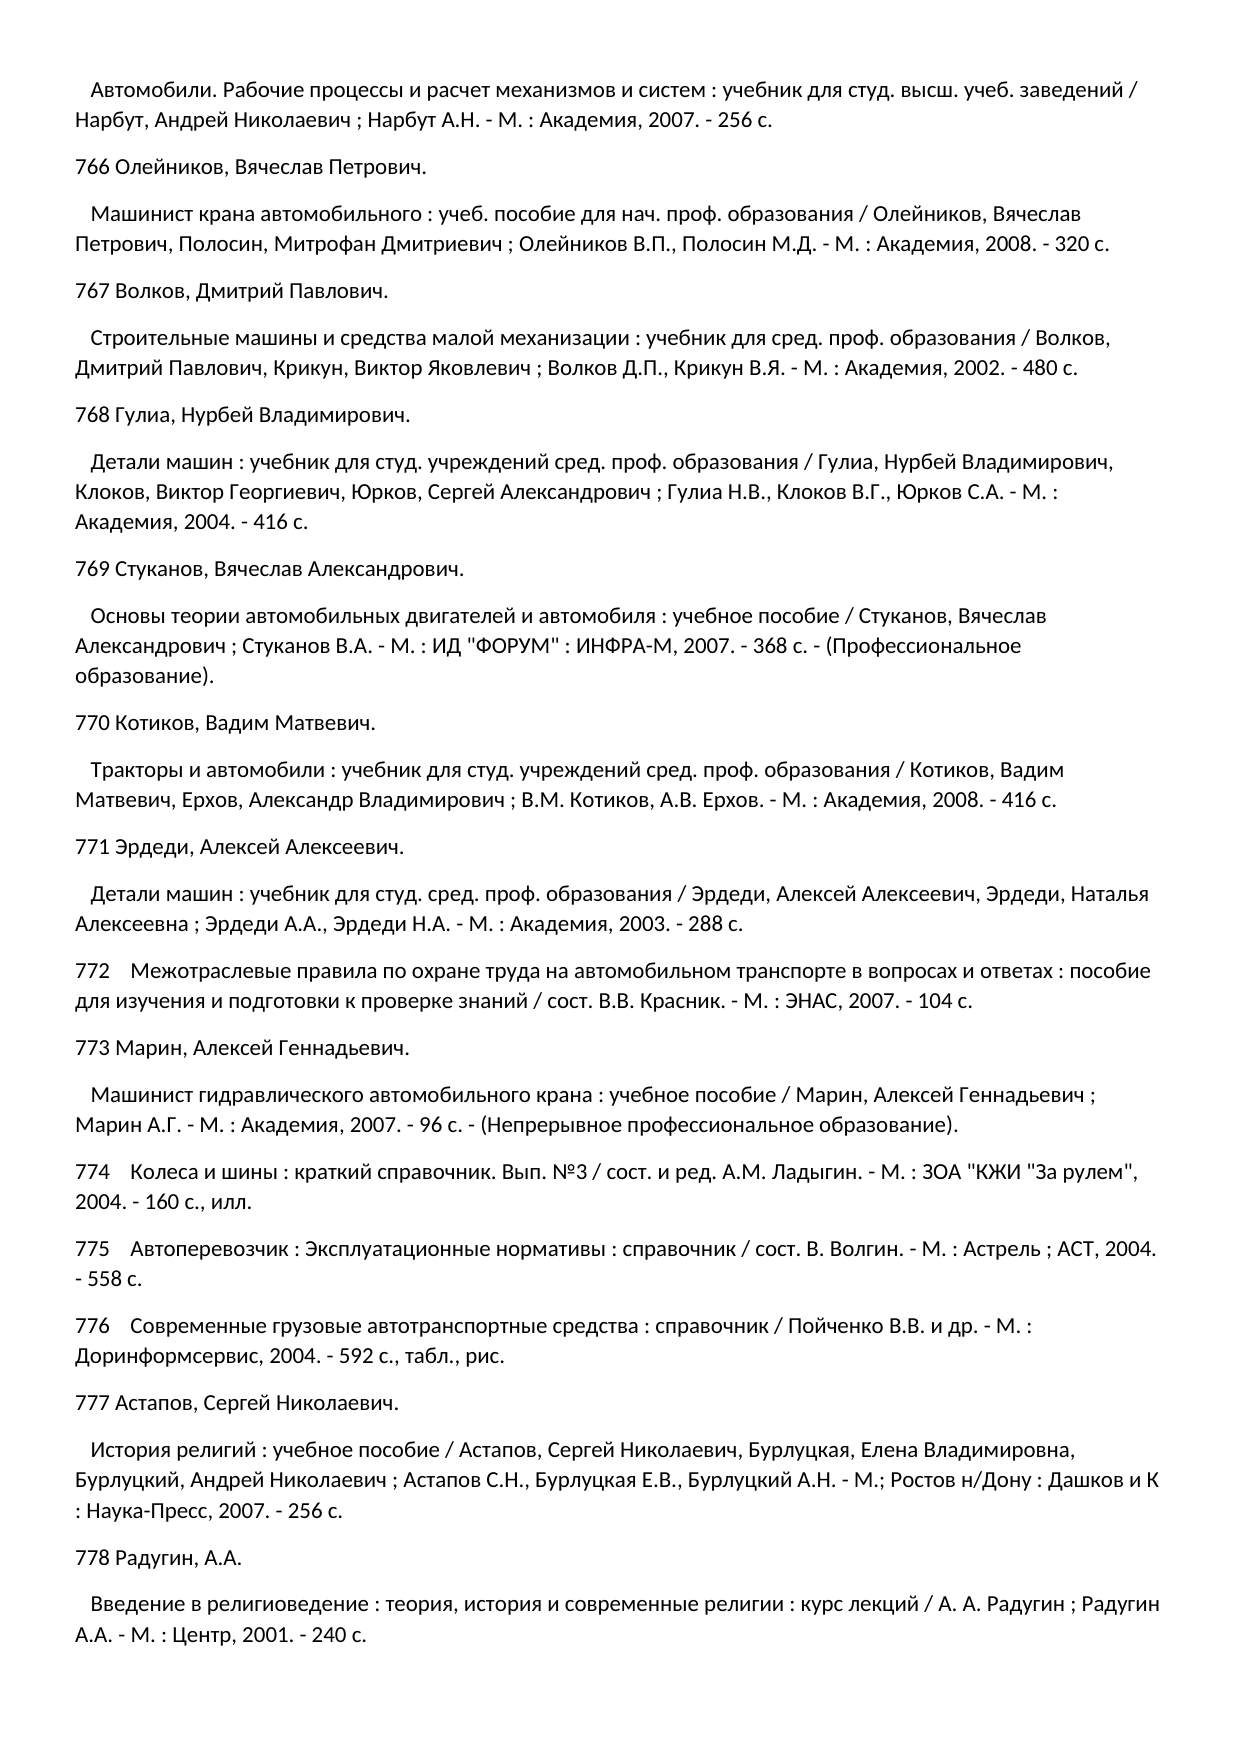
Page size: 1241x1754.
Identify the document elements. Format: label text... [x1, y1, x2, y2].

text 777 Астапов, Сергей Николаевич. [75, 1388, 1165, 1417]
text 775 Автоперевозчик : Эксплуатационные нормативы : справочник / сост. В. Волгин. - М. : Астрель ; АСТ, 2004. - 558 с. [75, 1234, 1165, 1293]
text 769 Стуканов, Вячеслав Александрович. [75, 554, 1165, 582]
text 772 Межотраслевые правила по охране труда на автомобильном транспорте в вопросах и ответах : пособие для изучения и подготовки к проверке знаний / сост. В.В. Красник. - М. : ЭНАС, 2007. - 104 с. [75, 956, 1165, 1014]
text Автомобили. Рабочие процессы и расчет механизмов и систем : учебник для студ. высш. учеб. заведений / Нарбут, Андрей Николаевич ; Нарбут А.Н. - М. : Академия, 2007. - 256 с. [75, 75, 1165, 133]
text 776 Современные грузовые автотранспортные средства : справочник / Пойченко В.В. и др. - М. : Доринформсервис, 2004. - 592 с., табл., рис. [75, 1311, 1165, 1370]
text 774 Колеса и шины : краткий справочник. Вып. №3 / сост. и ред. А.М. Ладыгин. - М. : ЗОА "КЖИ "За рулем", 2004. - 160 с., илл. [75, 1157, 1165, 1216]
text 778 Радугин, А.А. [75, 1543, 1165, 1571]
text Тракторы и автомобили : учебник для студ. учреждений сред. проф. образования / Котиков, Вадим Матвевич, Ерхов, Александр Владимирович ; В.М. Котиков, А.В. Ерхов. - М. : Академия, 2008. - 416 с. [75, 755, 1165, 813]
text 766 Олейников, Вячеслав Петрович. [75, 152, 1165, 180]
text 770 Котиков, Вадим Матвевич. [75, 708, 1165, 736]
text История религий : учебное пособие / Астапов, Сергей Николаевич, Бурлуцкая, Елена Владимировна, Бурлуцкий, Андрей Николаевич ; Астапов С.Н., Бурлуцкая Е.В., Бурлуцкий А.Н. - М.; Ростов н/Дону : Дашков и К : Наука-Пресс, 2007. - 256 с. [75, 1435, 1165, 1524]
text Машинист гидравлического автомобильного крана : учебное пособие / Марин, Алексей Геннадьевич ; Марин А.Г. - М. : Академия, 2007. - 96 с. - (Непрерывное профессиональное образование). [75, 1080, 1165, 1138]
text Введение в религиоведение : теория, история и современные религии : курс лекций / А. А. Радугин ; Радугин А.А. - М. : Центр, 2001. - 240 с. [75, 1589, 1165, 1648]
text 771 Эрдеди, Алексей Алексеевич. [75, 832, 1165, 860]
text Машинист крана автомобильного : учеб. пособие для нач. проф. образования / Олейников, Вячеслав Петрович, Полосин, Митрофан Дмитриевич ; Олейников В.П., Полосин М.Д. - М. : Академия, 2008. - 320 с. [75, 199, 1165, 257]
text Детали машин : учебник для студ. учреждений сред. проф. образования / Гулиа, Нурбей Владимирович, Клоков, Виктор Георгиевич, Юрков, Сергей Александрович ; Гулиа Н.В., Клоков В.Г., Юрков С.А. - М. : Академия, 2004. - 416 с. [75, 447, 1165, 535]
text 773 Марин, Алексей Геннадьевич. [75, 1033, 1165, 1061]
text 768 Гулиа, Нурбей Владимирович. [75, 400, 1165, 428]
text Основы теории автомобильных двигателей и автомобиля : учебное пособие / Стуканов, Вячеслав Александрович ; Стуканов В.А. - М. : ИД "ФОРУМ" : ИНФРА-М, 2007. - 368 с. - (Профессиональное образование). [75, 601, 1165, 689]
text Строительные машины и средства малой механизации : учебник для сред. проф. образования / Волков, Дмитрий Павлович, Крикун, Виктор Яковлевич ; Волков Д.П., Крикун В.Я. - М. : Академия, 2002. - 480 с. [75, 323, 1165, 381]
text Детали машин : учебник для студ. сред. проф. образования / Эрдеди, Алексей Алексеевич, Эрдеди, Наталья Алексеевна ; Эрдеди А.А., Эрдеди Н.А. - М. : Академия, 2003. - 288 с. [75, 879, 1165, 937]
text 767 Волков, Дмитрий Павлович. [75, 276, 1165, 304]
